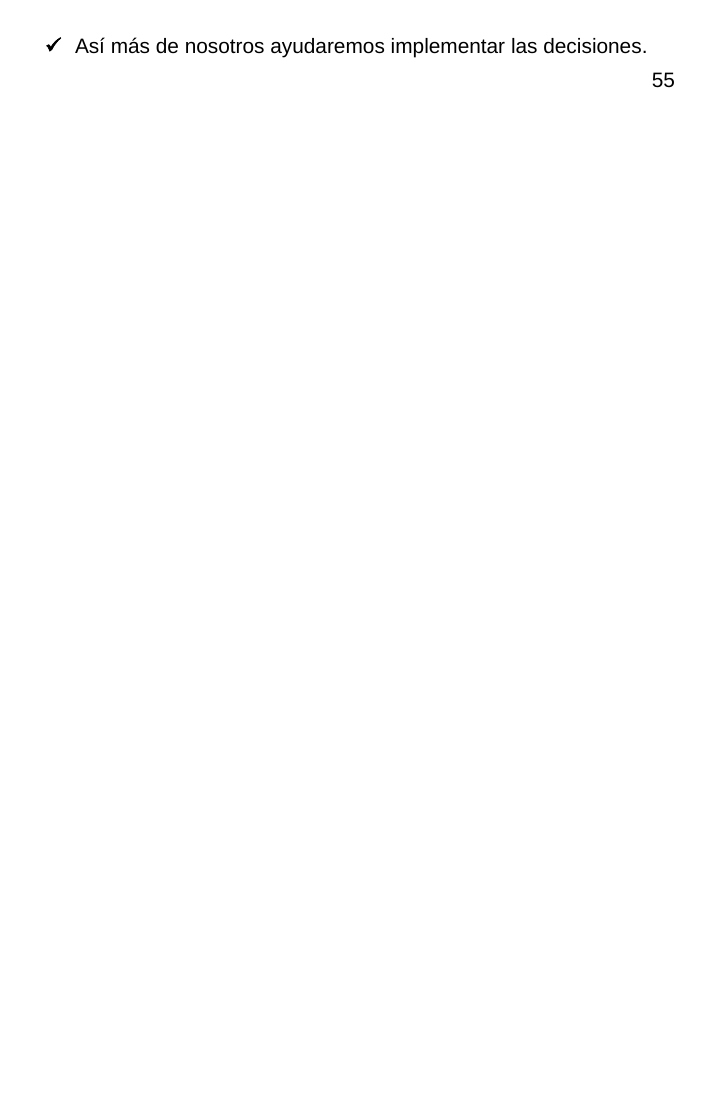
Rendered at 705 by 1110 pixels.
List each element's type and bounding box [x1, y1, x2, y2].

table_header [30, 30, 675, 1079]
